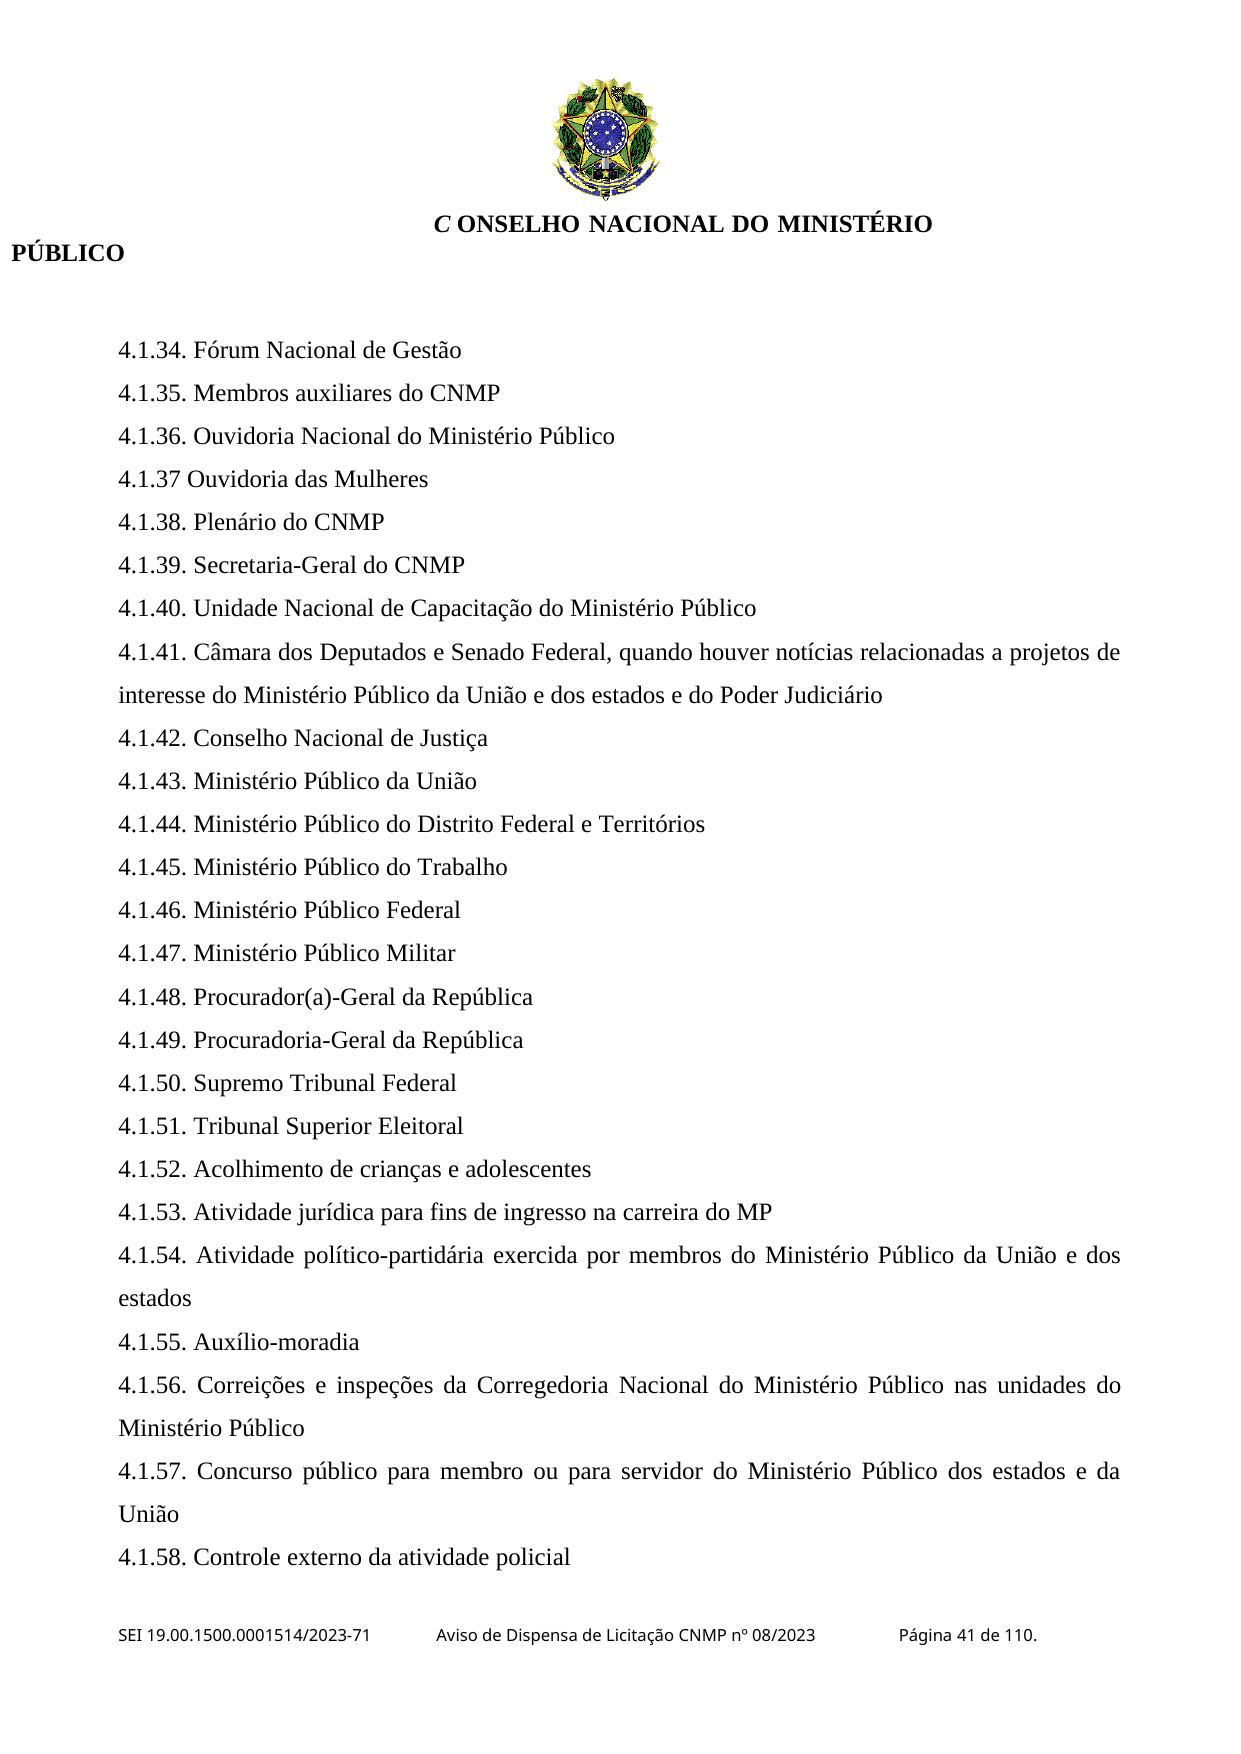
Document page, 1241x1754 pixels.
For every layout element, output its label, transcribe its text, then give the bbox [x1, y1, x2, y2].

picture [547, 73, 663, 204]
text 4.1.49. Procuradoria-Geral da República [118, 1025, 1122, 1053]
text 4.1.53. Atividade jurídica para fins de ingresso na carreira do MP [118, 1197, 1122, 1226]
text 4.1.50. Supremo Tribunal Federal [118, 1068, 1122, 1097]
text 4.1.46. Ministério Público Federal [118, 895, 1122, 924]
text 4.1.38. Plenário do CNMP [118, 507, 1122, 536]
text 4.1.45. Ministério Público do Trabalho [118, 852, 1122, 881]
text 4.1.55. Auxílio-moradia [118, 1327, 1122, 1355]
text 4.1.41. Câmara dos Deputados e Senado Federal, quando houver notícias relacionadas a projetos de interesse do Ministério Público da União e dos estados e do Poder Judiciário [118, 637, 1122, 708]
text 4.1.56. Correições e inspeções da Corregedoria Nacional do Ministério Público nas unidades do Ministério Público [118, 1370, 1122, 1442]
text 4.1.35. Membros auxiliares do CNMP [118, 378, 1122, 407]
text 4.1.47. Ministério Público Militar [118, 938, 1122, 967]
text 4.1.48. Procurador(a)-Geral da República [118, 982, 1122, 1010]
text 4.1.34. Fórum Nacional de Gestão [118, 335, 1122, 363]
text 4.1.40. Unidade Nacional de Capacitação do Ministério Público [118, 593, 1122, 622]
text 4.1.51. Tribunal Superior Eleitoral [118, 1111, 1122, 1140]
text 4.1.57. Concurso público para membro ou para servidor do Ministério Público dos estados e da União [118, 1456, 1122, 1528]
text 4.1.43. Ministério Público da União [118, 766, 1122, 795]
text 4.1.36. Ouvidoria Nacional do Ministério Público [118, 421, 1122, 450]
text 4.1.37 Ouvidoria das Mulheres [118, 464, 1122, 493]
text 4.1.58. Controle externo da atividade policial [118, 1542, 1122, 1571]
text 4.1.42. Conselho Nacional de Justiça [118, 723, 1122, 752]
text 4.1.54. Atividade político-partidária exercida por membros do Ministério Público da União e dos estados [118, 1240, 1122, 1312]
text 4.1.44. Ministério Público do Distrito Federal e Territórios [118, 809, 1122, 838]
text 4.1.52. Acolhimento de crianças e adolescentes [118, 1154, 1122, 1183]
text 4.1.39. Secretaria-Geral do CNMP [118, 550, 1122, 579]
